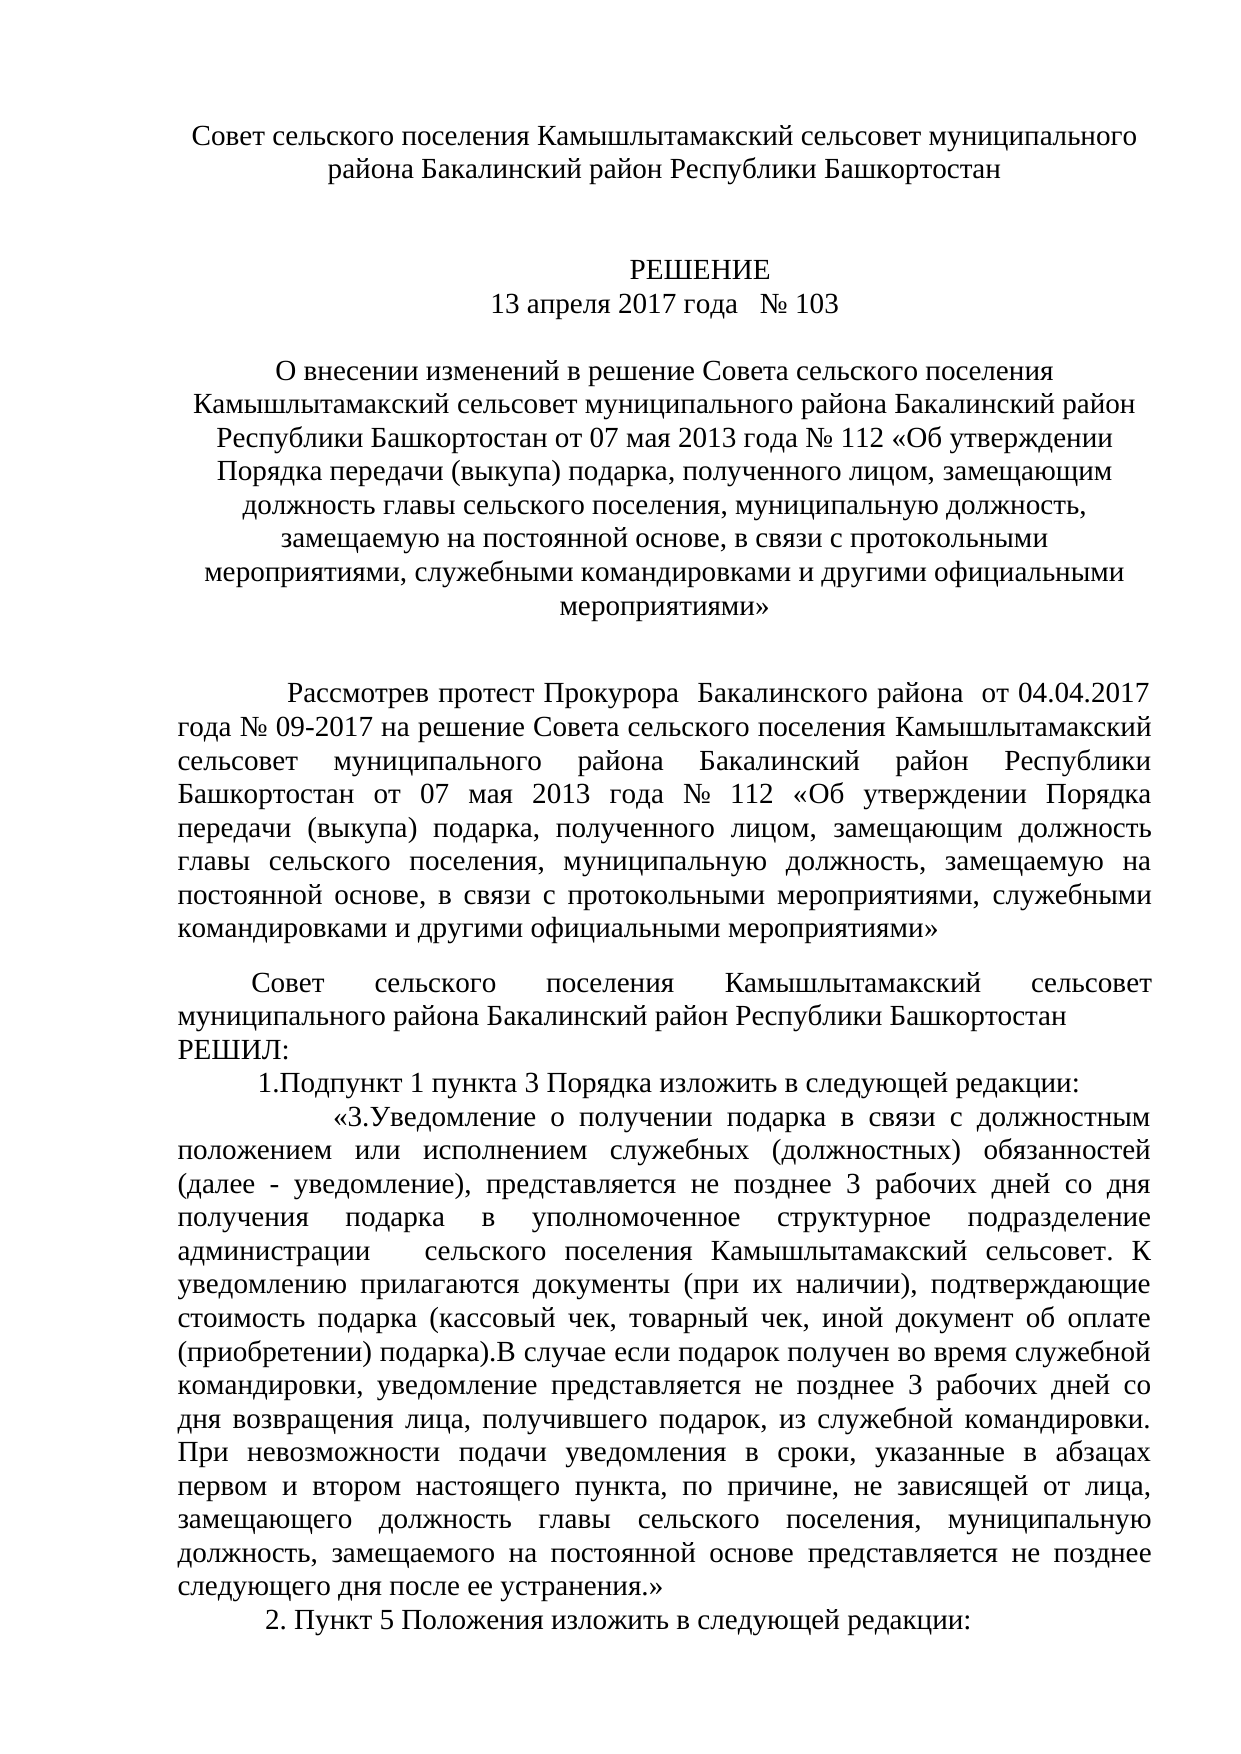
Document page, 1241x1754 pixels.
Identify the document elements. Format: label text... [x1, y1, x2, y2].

text РЕШИЛ: [177, 1032, 1152, 1065]
text Совет сельского поселения Камышлытамакский сельсовет муниципального района Бакалинский район Республики Башкортостан [177, 118, 1152, 185]
text Камышлытамакский сельсовет муниципального района Бакалинский район Республики Башкортостан от 07 мая 2013 года № 112 «Об утверждении Порядка передачи (выкупа) подарка, полученного лицом, замещающим должность главы сельского поселения, муниципальную должность, замещаемую на постоянной основе, в связи с протокольными мероприятиями, служебными командировками и другими официальными мероприятиями» [177, 386, 1152, 621]
text 1.Подпункт 1 пункта 3 Порядка изложить в следующей редакции: [177, 1065, 1152, 1099]
text Совет сельского поселения Камышлытамакский сельсовет муниципального района Бакалинский район Республики Башкортостан [177, 965, 1152, 1032]
text О внесении изменений в решение Совета сельского поселения [177, 353, 1152, 386]
text 2. Пункт 5 Положения изложить в следующей редакции: [177, 1602, 1152, 1636]
text 13 апреля 2017 года № 103 [177, 286, 1152, 319]
text РЕШЕНИЕ [177, 252, 1152, 286]
text Рассмотрев протест Прокурора Бакалинского района от 04.04.2017 года № 09-2017 на решение Совета сельского поселения Камышлытамакский сельсовет муниципального района Бакалинский район Республики Башкортостан от 07 мая 2013 года № 112 «Об утверждении Порядка передачи (выкупа) подарка, полученного лицом, замещающим должность главы сельского поселения, муниципальную должность, замещаемую на постоянной основе, в связи с протокольными мероприятиями, служебными командировками и другими официальными мероприятиями» [177, 676, 1152, 944]
text «3.Уведомление о получении подарка в связи с должностным положением или исполнением служебных (должностных) обязанностей (далее - уведомление), представляется не позднее 3 рабочих дней со дня получения подарка в уполномоченное структурное подразделение администрации сельского поселения Камышлытамакский сельсовет. К уведомлению прилагаются документы (при их наличии), подтверждающие стоимость подарка (кассовый чек, товарный чек, иной документ об оплате (приобретении) подарка).В случае если подарок получен во время служебной командировки, уведомление представляется не позднее 3 рабочих дней со дня возвращения лица, получившего подарок, из служебной командировки. При невозможности подачи уведомления в сроки, указанные в абзацах первом и втором настоящего пункта, по причине, не зависящей от лица, замещающего должность главы сельского поселения, муниципальную должность, замещаемого на постоянной основе представляется не позднее следующего дня после ее устранения.» [177, 1099, 1152, 1602]
